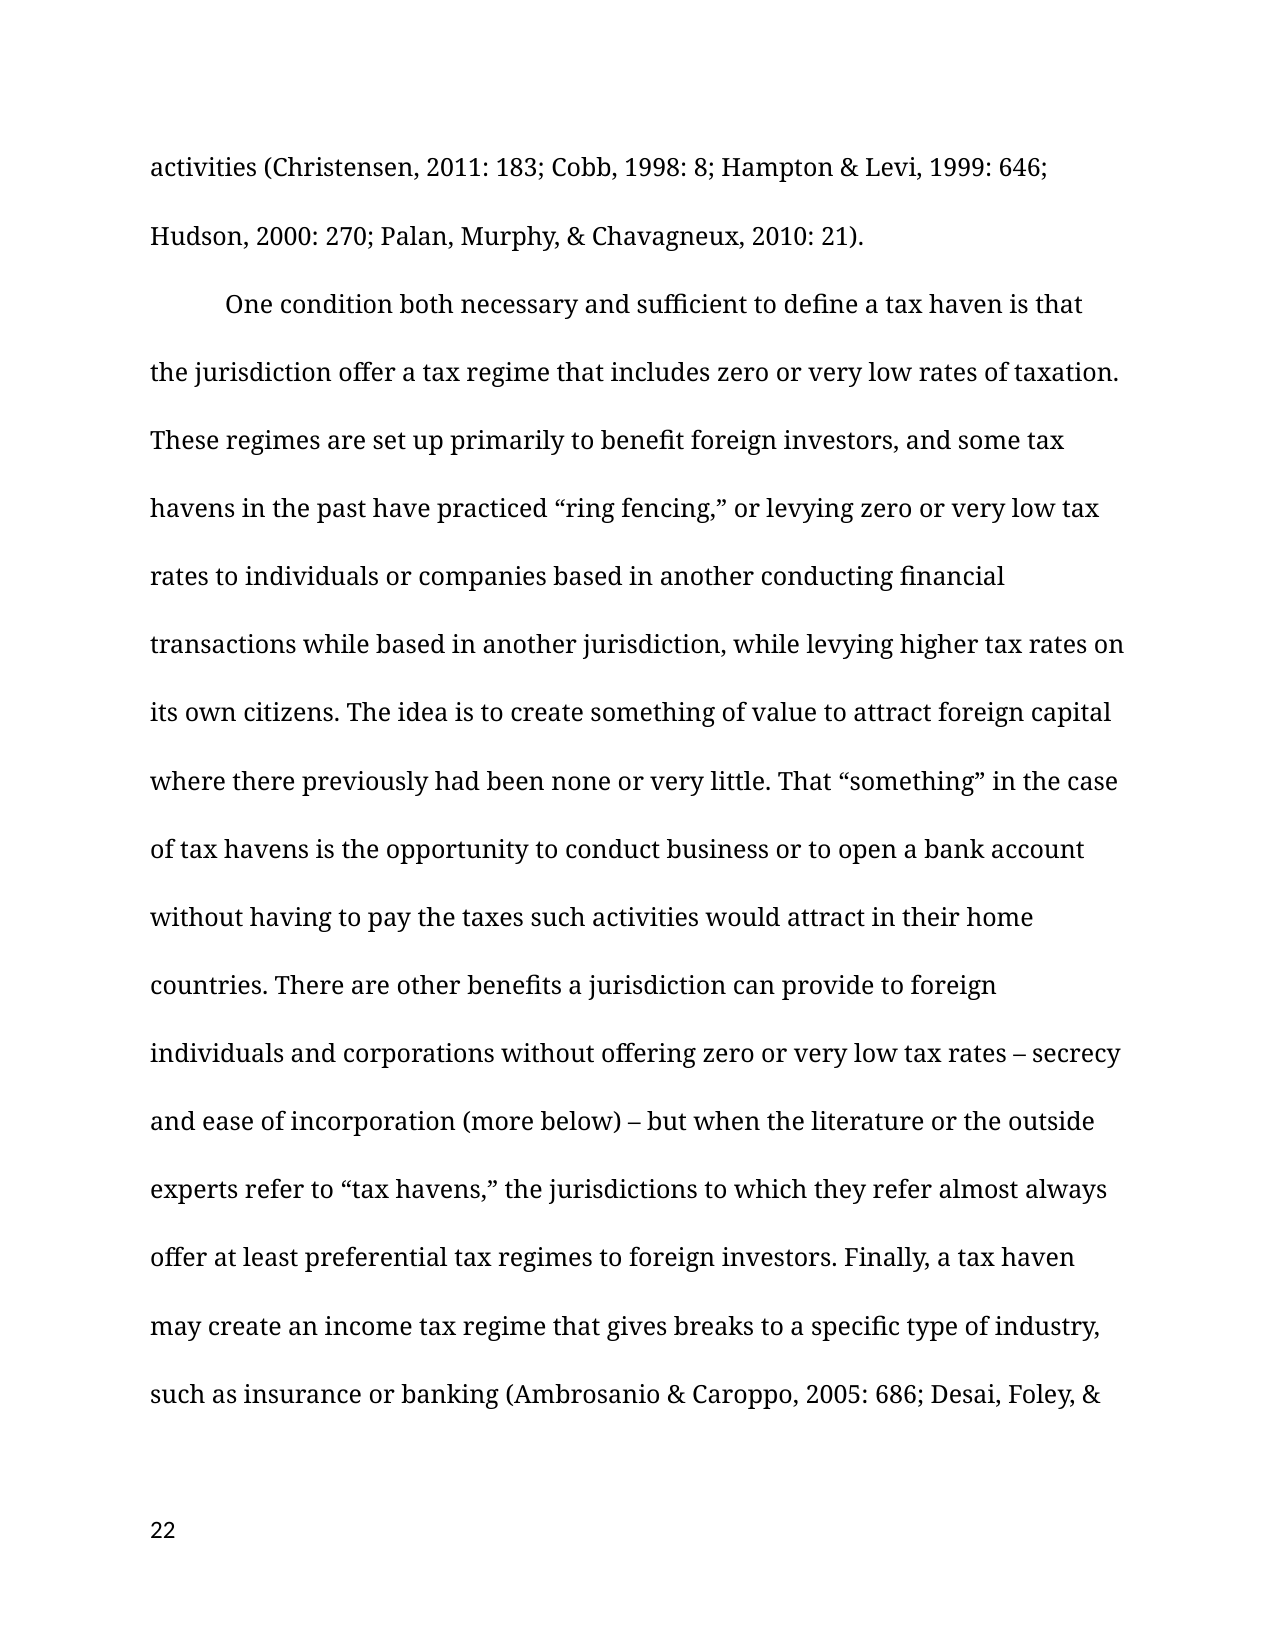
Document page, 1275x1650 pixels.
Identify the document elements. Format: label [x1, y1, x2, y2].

text [150, 286, 1125, 1410]
text [150, 150, 1125, 252]
